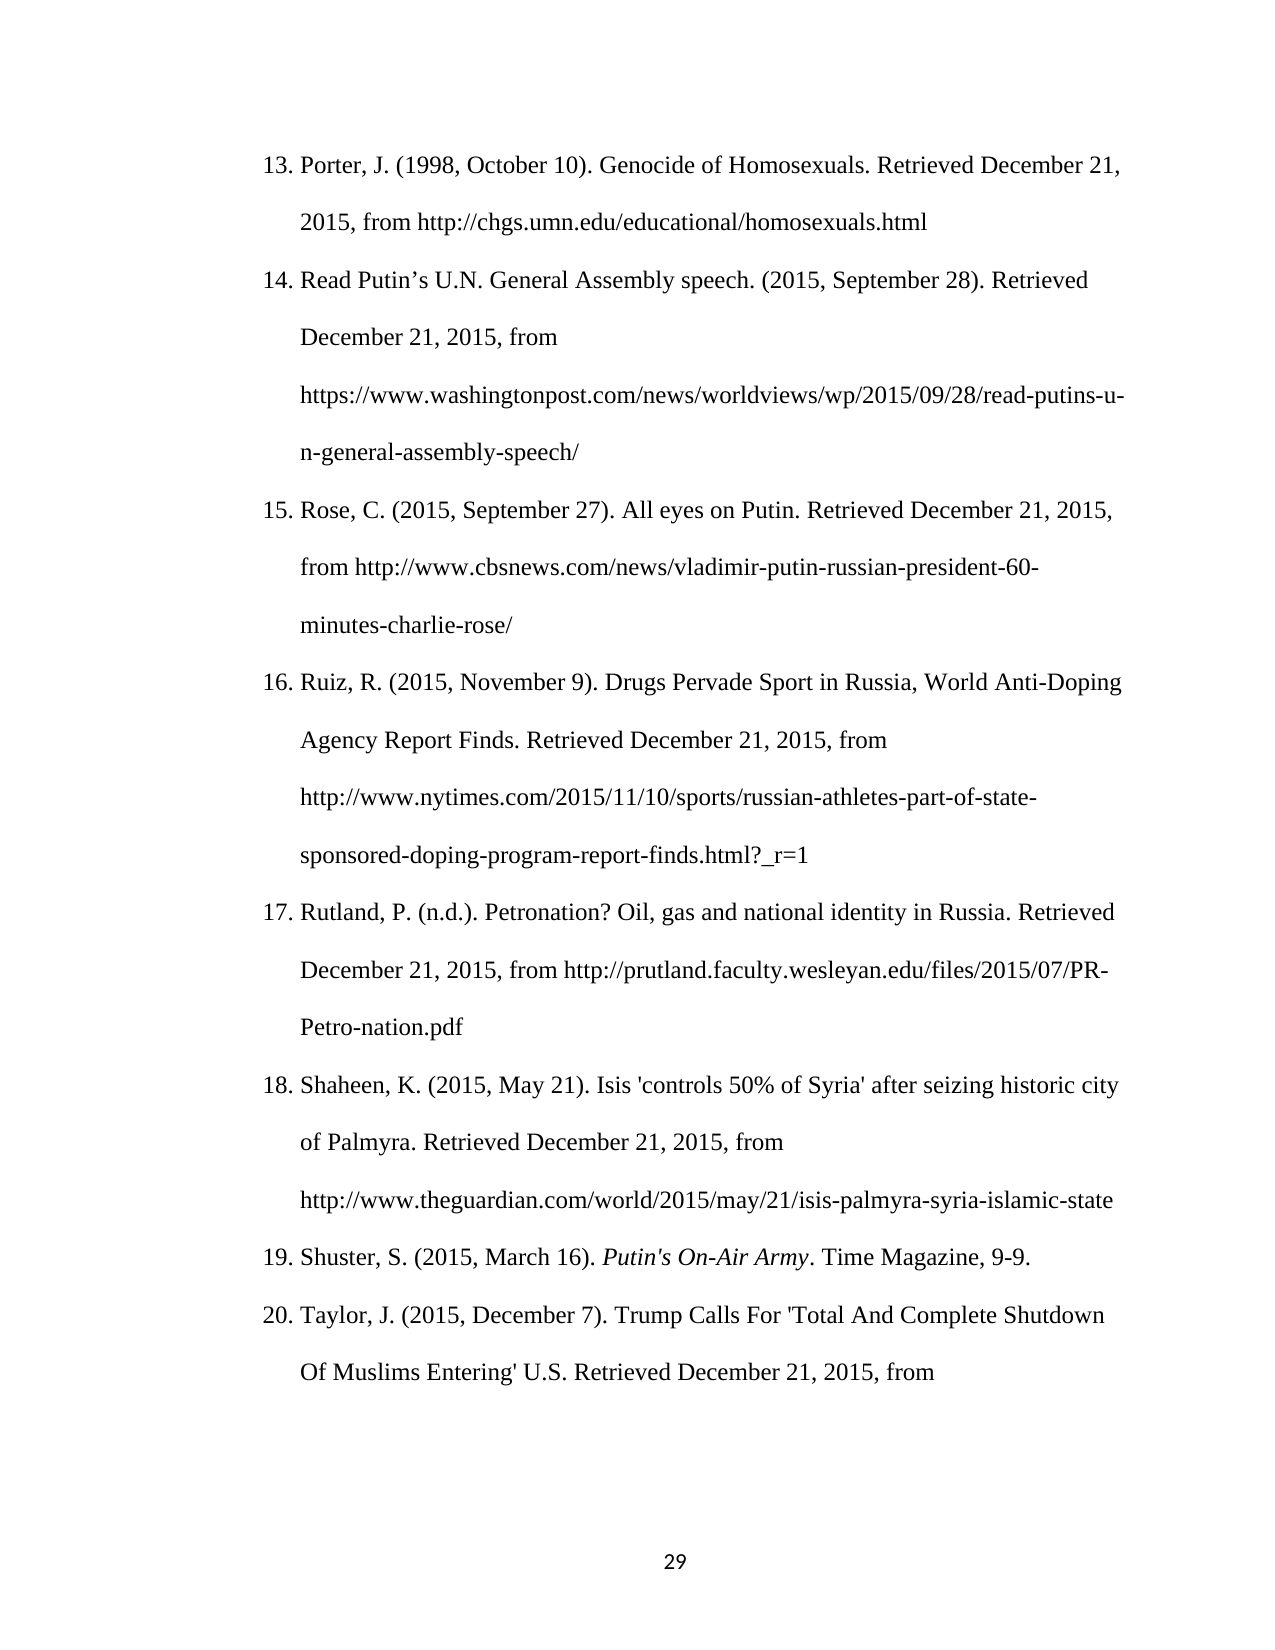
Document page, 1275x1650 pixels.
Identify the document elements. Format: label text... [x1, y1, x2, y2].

list Shaheen, K. (2015, May 21). Isis 'controls 50% of Syria' after seizing historic city of Palmyra. Retrieved December 21, 2015, from http://www.theguardian.com/world/2015/may/21/isis-palmyra-syria-islamic-state [262, 1070, 1125, 1214]
list Ruiz, R. (2015, November 9). Drugs Pervade Sport in Russia, World Anti-Doping Agency Report Finds. Retrieved December 21, 2015, from http://www.nytimes.com/2015/11/10/sports/russian-athletes-part-of-state-sponsored-doping-program-report-finds.html?_r=1 [262, 667, 1125, 869]
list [262, 1300, 1125, 1386]
list Shuster, S. (2015, March 16). Putin's On-Air Army. Time Magazine, 9-9. [262, 1242, 1125, 1271]
list Rose, C. (2015, September 27). All eyes on Putin. Retrieved December 21, 2015, from http://www.cbsnews.com/news/vladimir-putin-russian-president-60-minutes-charlie-rose/ [262, 495, 1125, 639]
list Read Putin’s U.N. General Assembly speech. (2015, September 28). Retrieved December 21, 2015, from https://www.washingtonpost.com/news/worldviews/wp/2015/09/28/read-putins-u-n-general-assembly-speech/ [262, 265, 1125, 466]
list Rutland, P. (n.d.). Petronation? Oil, gas and national identity in Russia. Retrieved December 21, 2015, from http://prutland.faculty.wesleyan.edu/files/2015/07/PR-Petro-nation.pdf [262, 897, 1125, 1041]
list Porter, J. (1998, October 10). Genocide of Homosexuals. Retrieved December 21, 2015, from http://chgs.umn.edu/educational/homosexuals.html [262, 150, 1125, 236]
